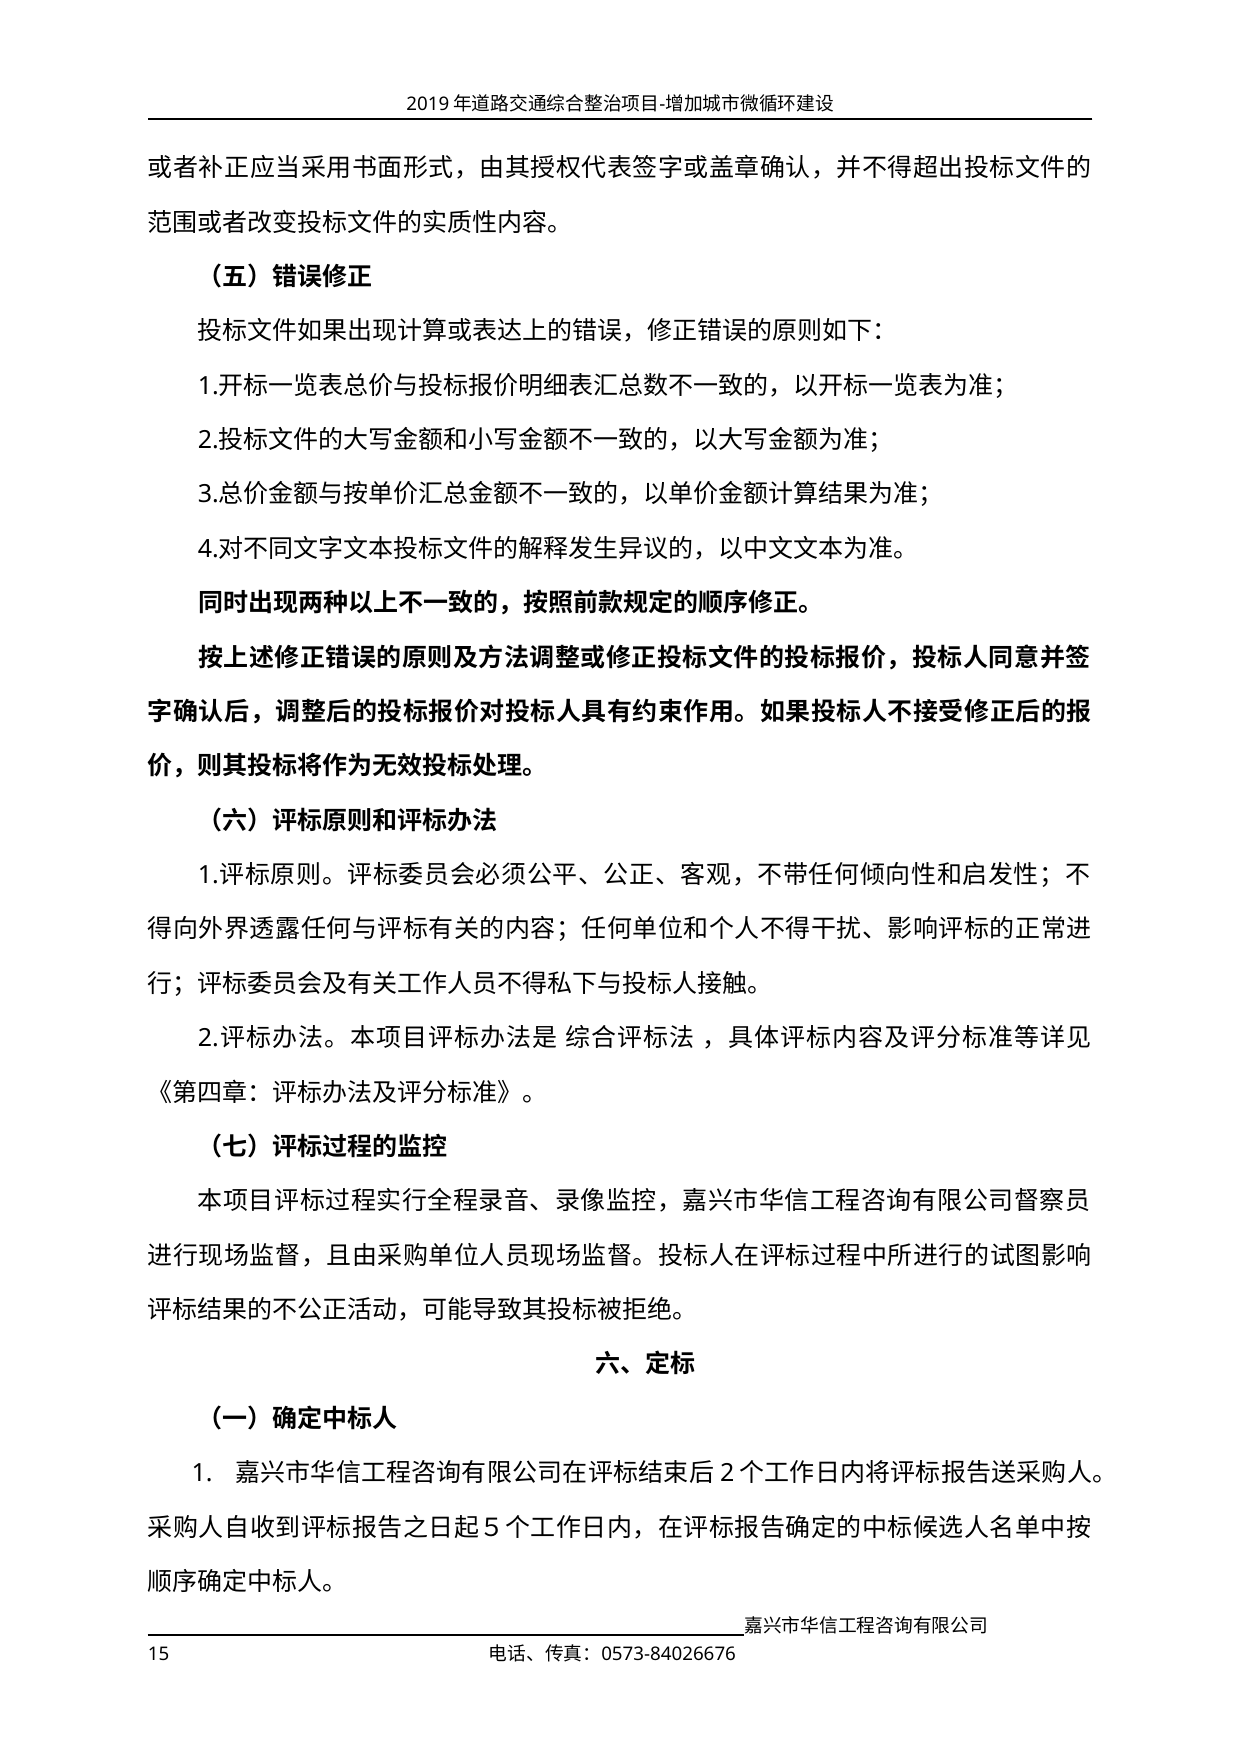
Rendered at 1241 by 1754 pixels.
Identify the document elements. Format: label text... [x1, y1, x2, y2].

text 2.评标办法。本项目评标办法是 综合评标法 ，具体评标内容及评分标准等详见《第四章：评标办法及评分标准》。 [148, 1018, 1092, 1108]
text 1.评标原则。评标委员会必须公平、公正、客观，不带任何倾向性和启发性；不得向外界透露任何与评标有关的内容；任何单位和个人不得干扰、影响评标的正常进行；评标委员会及有关工作人员不得私下与投标人接触。 [148, 854, 1092, 999]
text 按上述修正错误的原则及方法调整或修正投标文件的投标报价，投标人同意并签字确认后，调整后的投标报价对投标人具有约束作用。如果投标人不接受修正后的报价，则其投标将作为无效投标处理。 [148, 637, 1092, 782]
text 投标文件如果出现计算或表达上的错误，修正错误的原则如下： [198, 311, 1092, 347]
text 3.总价金额与按单价汇总金额不一致的，以单价金额计算结果为准； [148, 474, 1092, 510]
text 同时出现两种以上不一致的，按照前款规定的顺序修正。 [148, 583, 1092, 619]
text （七）评标过程的监控 [148, 1126, 1092, 1163]
text （五）错误修正 [148, 256, 1092, 293]
list 嘉兴市华信工程咨询有限公司在评标结束后2个工作日内将评标报告送采购人。采购人自收到评标报告之日起５个工作日内，在评标报告确定的中标候选人名单中按顺序确定中标人。 [148, 1453, 1092, 1598]
text 1.开标一览表总价与投标报价明细表汇总数不一致的，以开标一览表为准； [148, 365, 1092, 401]
text （一）确定中标人 [148, 1398, 1092, 1434]
text 本项目评标过程实行全程录音、录像监控，嘉兴市华信工程咨询有限公司督察员进行现场监督，且由采购单位人员现场监督。投标人在评标过程中所进行的试图影响评标结果的不公正活动，可能导致其投标被拒绝。 [148, 1181, 1092, 1326]
text （六）评标原则和评标办法 [148, 800, 1092, 836]
text 六、定标 [148, 1344, 1092, 1380]
text 4.对不同文字文本投标文件的解释发生异议的，以中文文本为准。 [148, 528, 1092, 564]
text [148, 148, 1092, 238]
text 2.投标文件的大写金额和小写金额不一致的，以大写金额为准； [148, 419, 1092, 456]
